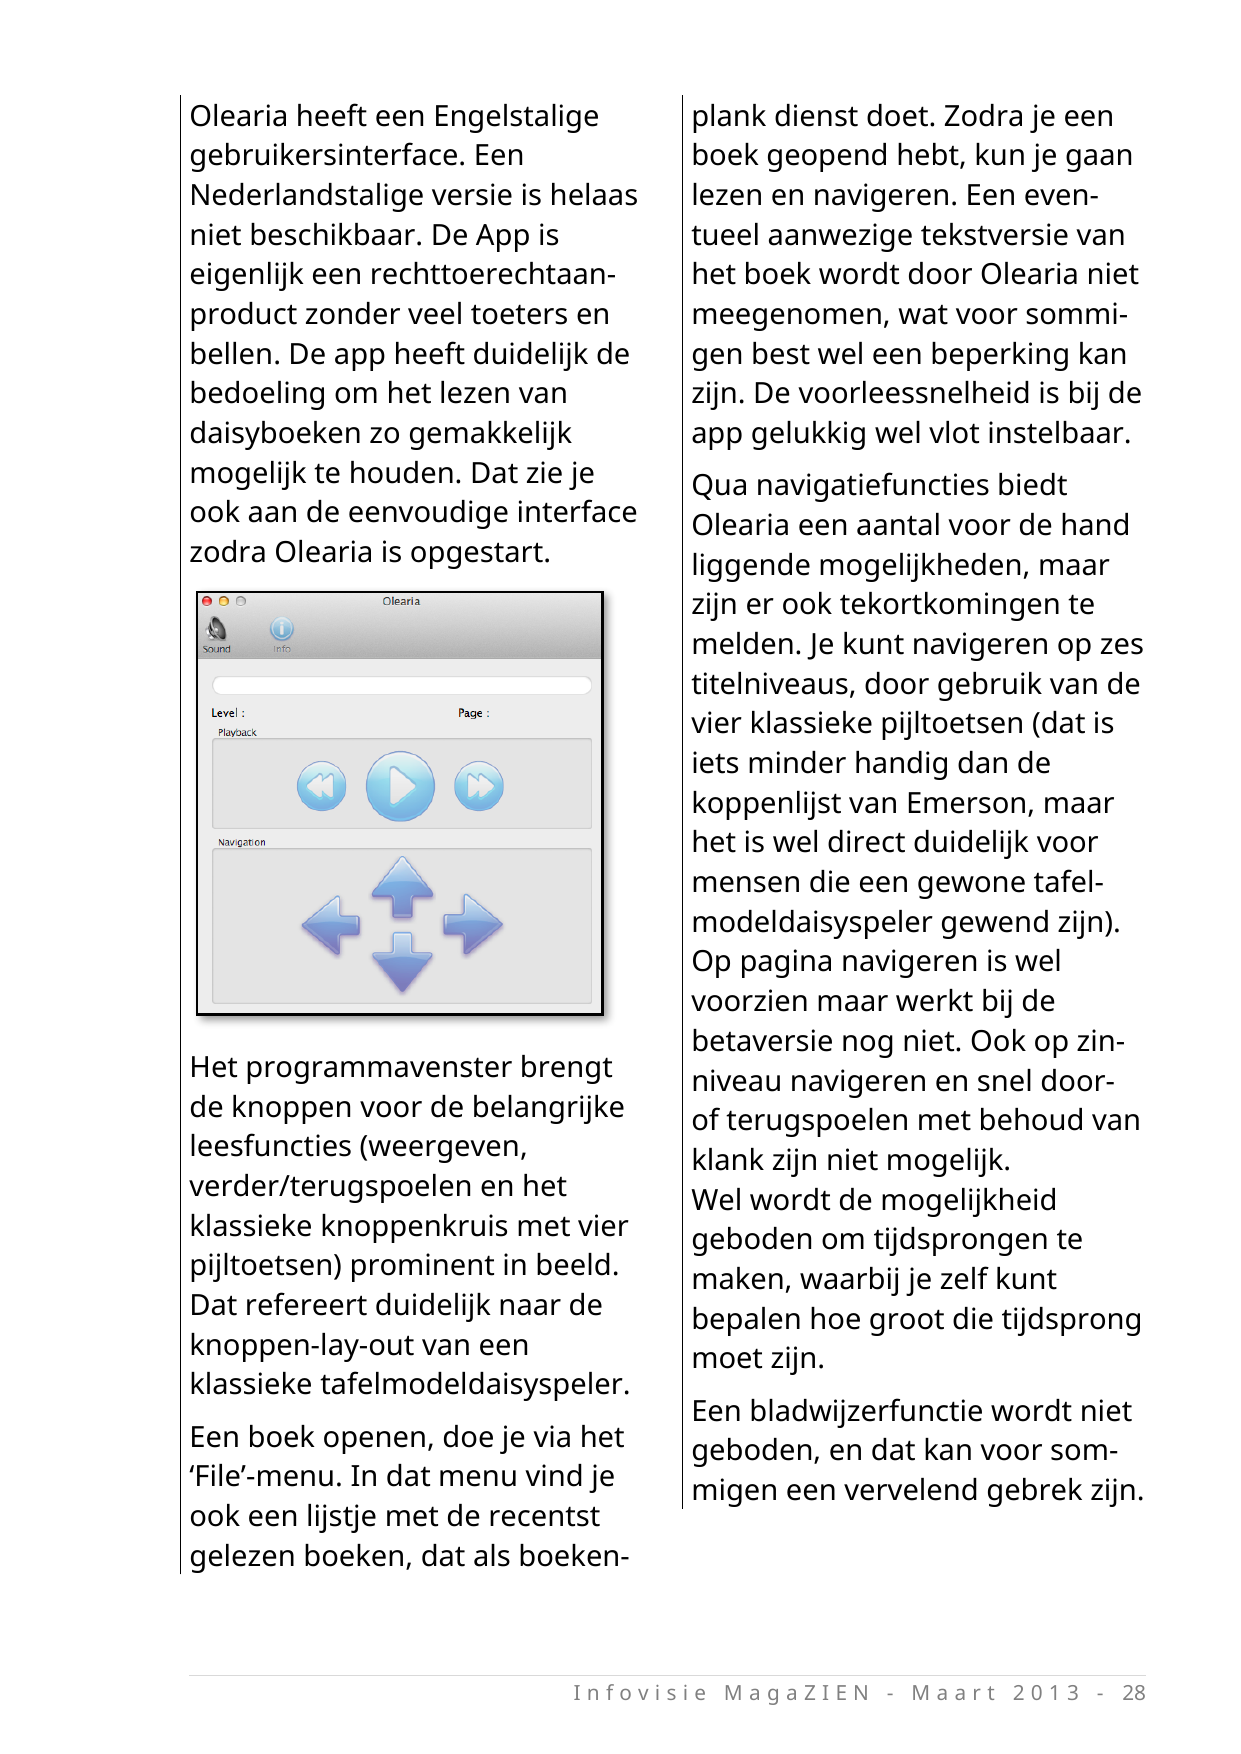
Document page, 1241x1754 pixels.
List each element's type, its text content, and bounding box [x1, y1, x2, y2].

text Qua navigatiefuncties biedt Olearia een aantal voor de hand liggende mogelijkheden, maar zijn er ook tekortkomingen te melden. Je kunt navigeren op zes titelniveaus, door gebruik van de vier klassieke pijltoetsen (dat is iets minder handig dan de koppenlijst van Emerson, maar het is wel direct duidelijk voor mensen die een gewone tafel-modeldaisyspeler gewend zijn). Op pagina navigeren is wel voorzien maar werkt bij de betaversie nog niet. Ook op zin-niveau navigeren en snel door- of terugspoelen met behoud van klank zijn niet mogelijk. Wel wordt de mogelijkheid geboden om tijdsprongen te maken, waarbij je zelf kunt bepalen hoe groot die tijdsprong moet zijn. [683, 464, 1146, 1377]
picture [198, 593, 601, 1013]
text Een boek openen, doe je via het ‘File’-menu. In dat menu vind je ook een lijstje met de recentst gelezen boeken, dat als boeken-plank dienst doet. Zodra je een boek geopend hebt, kun je gaan lezen en navigeren. Een even-tueel aanwezige tekstversie van het boek wordt door Olearia niet meegenomen, wat voor sommi-gen best wel een beperking kan zijn. De voorleessnelheid is bij de app gelukkig wel vlot instelbaar. [691, 95, 1146, 452]
text Een boek openen, doe je via het ‘File’-menu. In dat menu vind je ook een lijstje met de recentst gelezen boeken, dat als boeken-plank dienst doet. Zodra je een boek geopend hebt, kun je gaan lezen en navigeren. Een even-tueel aanwezige tekstversie van het boek wordt door Olearia niet meegenomen, wat voor sommi-gen best wel een beperking kan zijn. De voorleessnelheid is bij de app gelukkig wel vlot instelbaar. [181, 1416, 644, 1574]
text Olearia heeft een Engelstalige gebruikersinterface. Een Nederlandstalige versie is helaas niet beschikbaar. De App is eigenlijk een rechttoerechtaan-product zonder veel toeters en bellen. De app heeft duidelijk de bedoeling om het lezen van daisyboeken zo gemakkelijk mogelijk te houden. Dat zie je ook aan de eenvoudige interface zodra Olearia is opgestart. [189, 95, 644, 571]
text Een bladwijzerfunctie wordt niet geboden, en dat kan voor som-migen een vervelend gebrek zijn. [683, 1390, 1146, 1509]
text Het programmavenster brengt de knoppen voor de belangrijke leesfuncties (weergeven, verder/terugspoelen en het klassieke knoppenkruis met vier pijltoetsen) prominent in beeld. Dat refereert duidelijk naar de knoppen-lay-out van een klassieke tafelmodeldaisyspeler. [181, 1046, 644, 1403]
